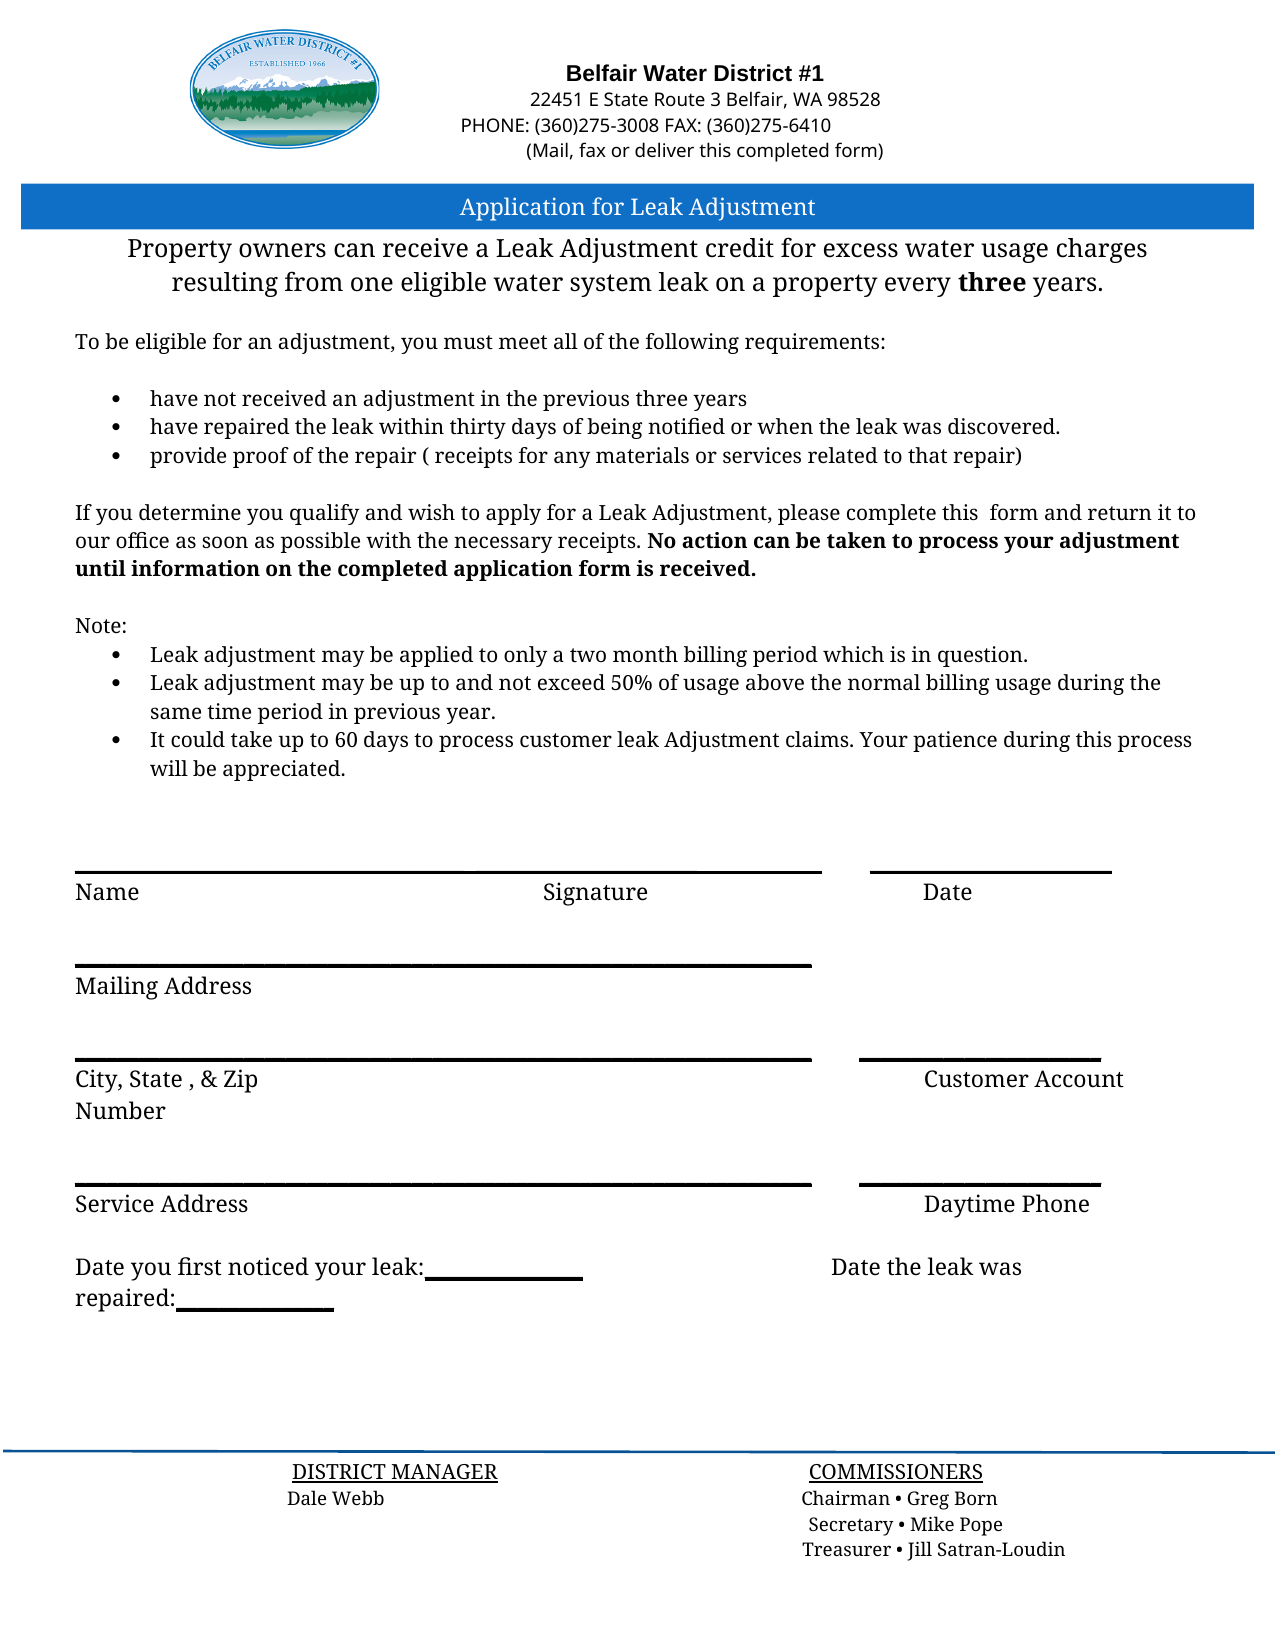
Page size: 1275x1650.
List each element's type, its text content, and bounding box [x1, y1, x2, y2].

text ______________________________________________________________________ _______________________ [75, 1032, 1200, 1063]
text _____________________________________ _____________________ _______________________ [75, 844, 1200, 876]
list have not received an adjustment in the previous three years [112, 384, 1200, 412]
text ______________________________________________________________________ _______________________ [75, 1157, 1200, 1188]
text If you determine you qualify and wish to apply for a Leak Adjustment, please complete this form and return it to our office as soon as possible with the necessary receipts. No action can be taken to process your adjustment until information on the completed application form is received. [75, 498, 1200, 583]
list provide proof of the repair ( receipts for any materials or services related to that repair) [112, 441, 1200, 469]
list It could take up to 60 days to process customer leak Adjustment claims. Your patience during this process will be appreciated. [112, 725, 1200, 782]
text Service Address Daytime Phone [75, 1188, 1200, 1219]
picture [189, 29, 380, 149]
text Mailing Address [75, 969, 1200, 1001]
text Name Signature Date [75, 876, 1200, 907]
list Leak adjustment may be applied to only a two month billing period which is in question. [112, 640, 1200, 668]
text ______________________________________________________________________ [75, 938, 1200, 969]
text Note: [75, 611, 1200, 640]
text To be eligible for an adjustment, you must meet all of the following requirements: [75, 327, 1200, 356]
text City, State , & Zip Customer Account Number [75, 1063, 1200, 1126]
list have repaired the leak within thirty days of being notified or when the leak was discovered. [112, 412, 1200, 441]
text Property owners can receive a Leak Adjustment credit for excess water usage charges resulting from one eligible water system leak on a property every three years. [75, 230, 1200, 299]
list Leak adjustment may be up to and not exceed 50% of usage above the normal billing usage during the same time period in previous year. [112, 668, 1200, 725]
text Date you first noticed your leak:_______________ Date the leak was repaired:_______________ [75, 1251, 1200, 1313]
